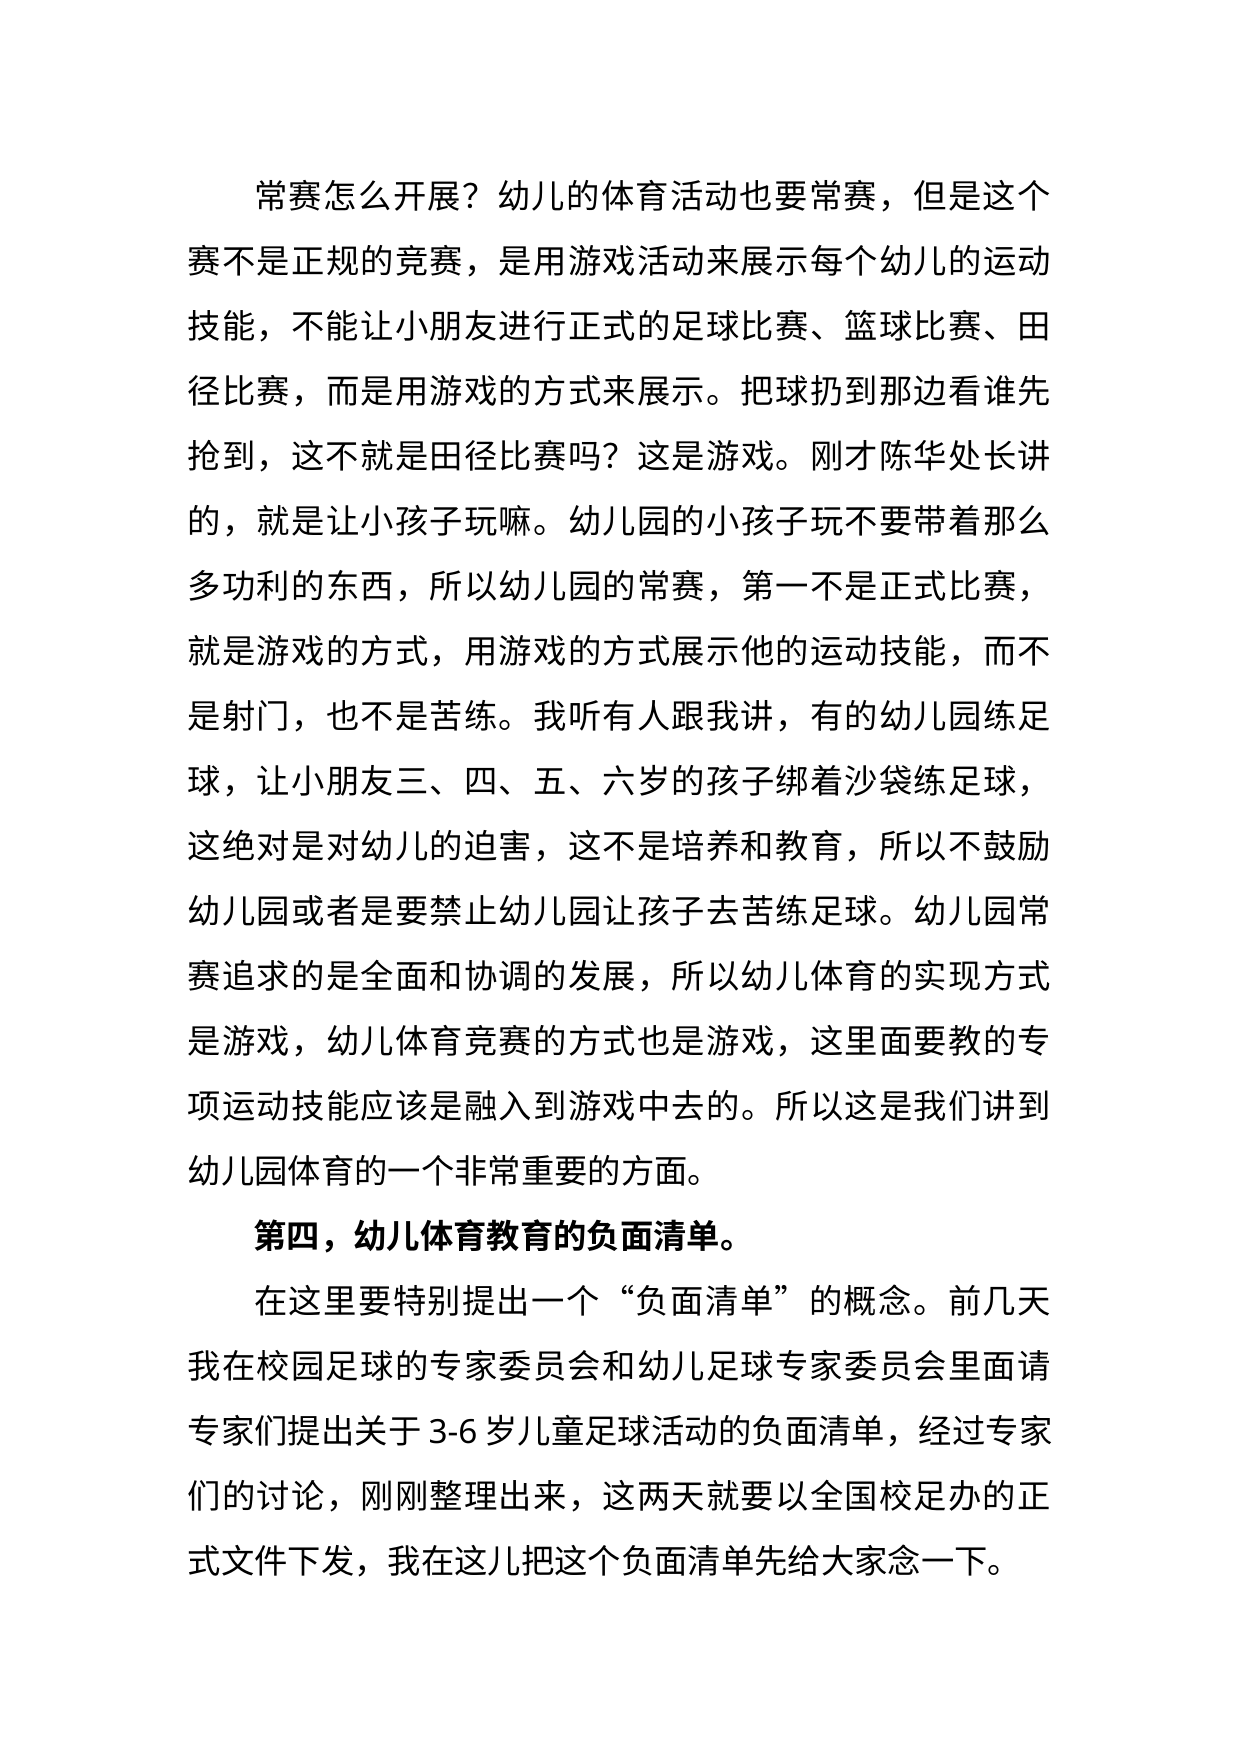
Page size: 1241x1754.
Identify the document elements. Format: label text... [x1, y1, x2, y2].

text 在这里要特别提出一个“负面清单”的概念。前几天我在校园足球的专家委员会和幼儿足球专家委员会里面请专家们提出关于3-6岁儿童足球活动的负面清单，经过专家们的讨论，刚刚整理出来，这两天就要以全国校足办的正式文件下发，我在这儿把这个负面清单先给大家念一下。 [187, 1267, 1053, 1592]
text 第四，幼儿体育教育的负面清单。 [187, 1202, 1053, 1267]
text 常赛怎么开展？幼儿的体育活动也要常赛，但是这个赛不是正规的竞赛，是用游戏活动来展示每个幼儿的运动技能，不能让小朋友进行正式的足球比赛、篮球比赛、田径比赛，而是用游戏的方式来展示。把球扔到那边看谁先抢到，这不就是田径比赛吗？这是游戏。刚才陈华处长讲的，就是让小孩子玩嘛。幼儿园的小孩子玩不要带着那么多功利的东西，所以幼儿园的常赛，第一不是正式比赛，就是游戏的方式，用游戏的方式展示他的运动技能，而不是射门，也不是苦练。我听有人跟我讲，有的幼儿园练足球，让小朋友三、四、五、六岁的孩子绑着沙袋练足球，这绝对是对幼儿的迫害，这不是培养和教育，所以不鼓励幼儿园或者是要禁止幼儿园让孩子去苦练足球。幼儿园常赛追求的是全面和协调的发展，所以幼儿体育的实现方式是游戏，幼儿体育竞赛的方式也是游戏，这里面要教的专项运动技能应该是融入到游戏中去的。所以这是我们讲到幼儿园体育的一个非常重要的方面。 [187, 162, 1053, 1202]
